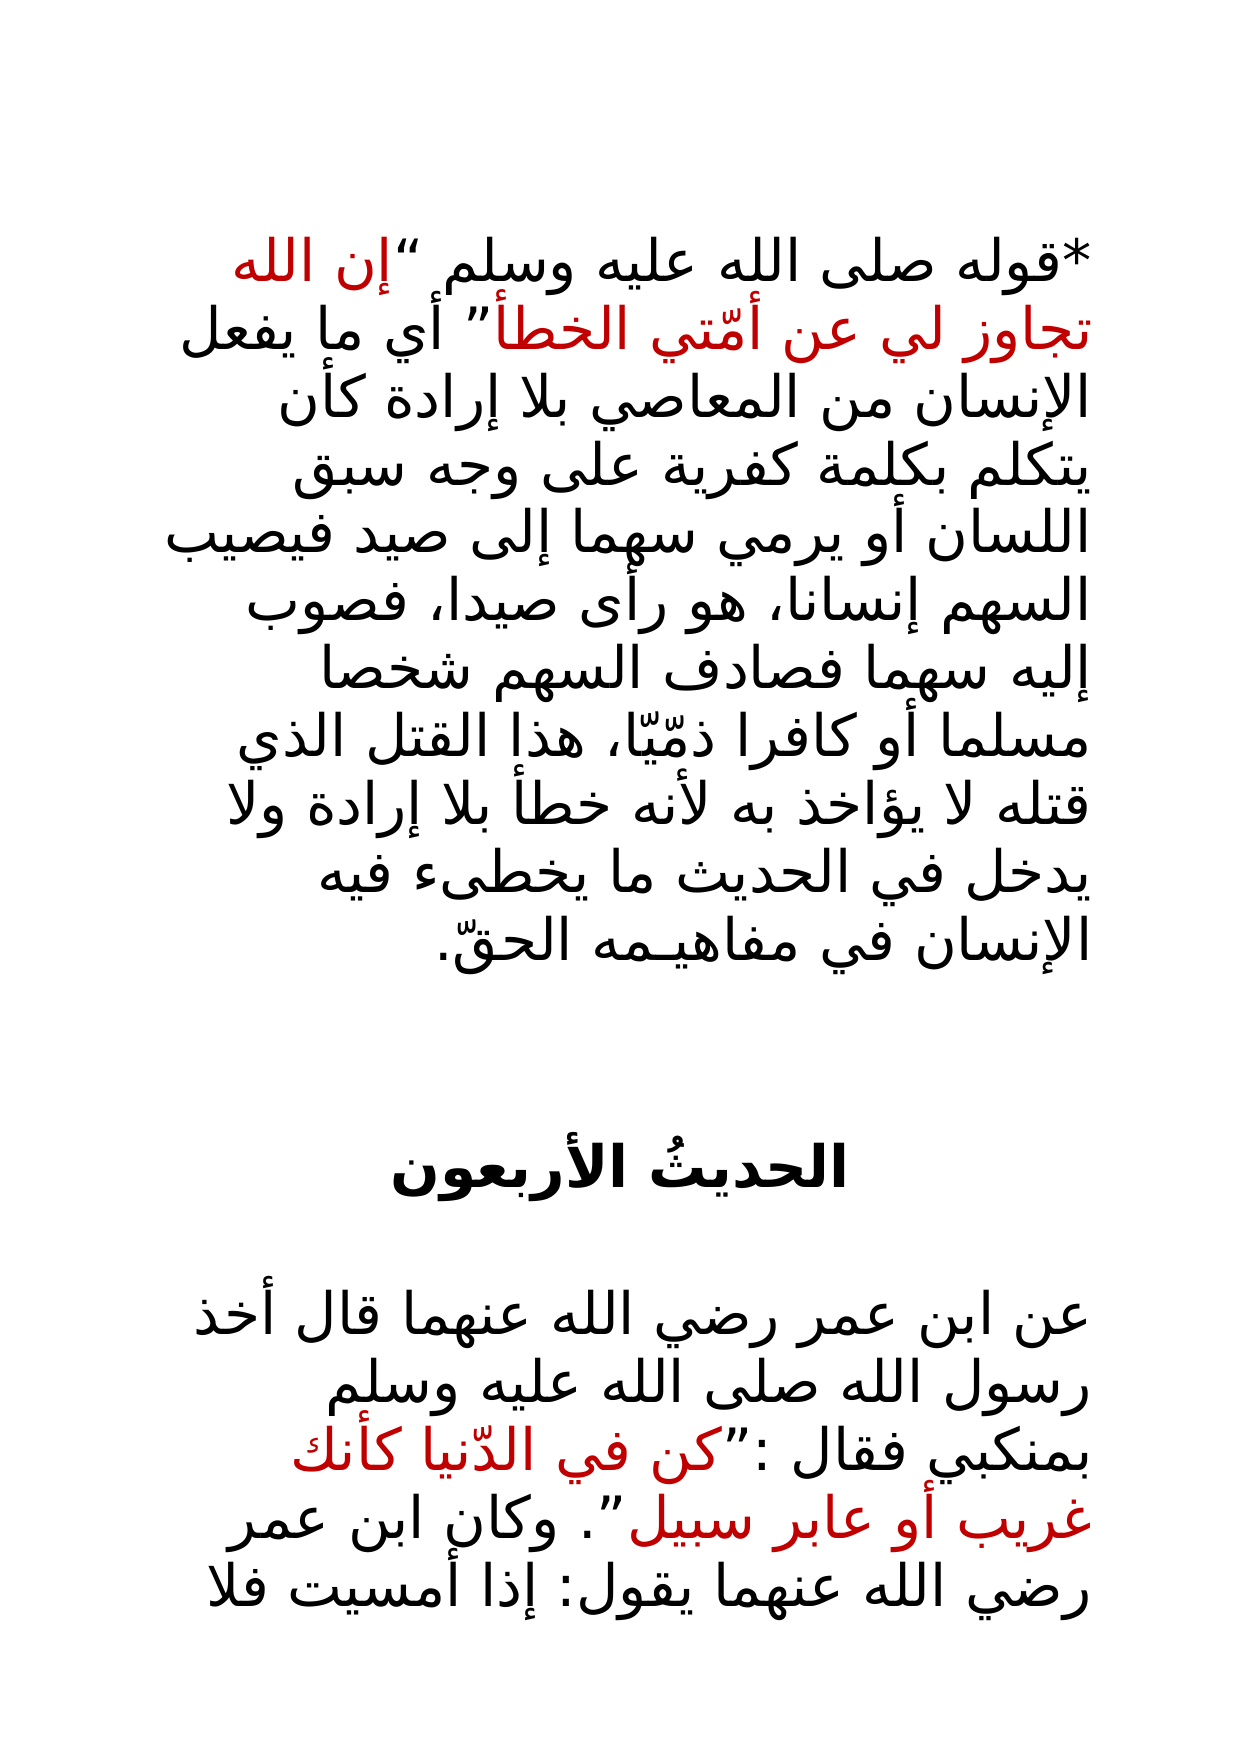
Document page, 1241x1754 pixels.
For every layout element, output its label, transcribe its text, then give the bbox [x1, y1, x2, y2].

text *قوله صلى الله عليه وسلم “إن الله تجاوز لي عن أمّتي الخطأ” أي ما يفعل الإنسان من المعاصي بلا إرادة كأن يتكلم بكلمة كفرية على وجه سبق اللسان أو يرمي سهما إلى صيد فيصيب السهم إنسانا، هو رأى صيدا، فصوب إليه سهما فصادف السهم شخصا مسلما أو كافرا ذمّيّا، هذا القتل الذي قتله لا يؤاخذ به لأنه خطأ بلا إرادة ولا يدخل في الحديث ما يخطىء فيه الإنسان في مفاهيـمه الحقّ. [148, 227, 1093, 974]
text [148, 1281, 1093, 1620]
text الحديثُ الأربعون [148, 1133, 1093, 1201]
